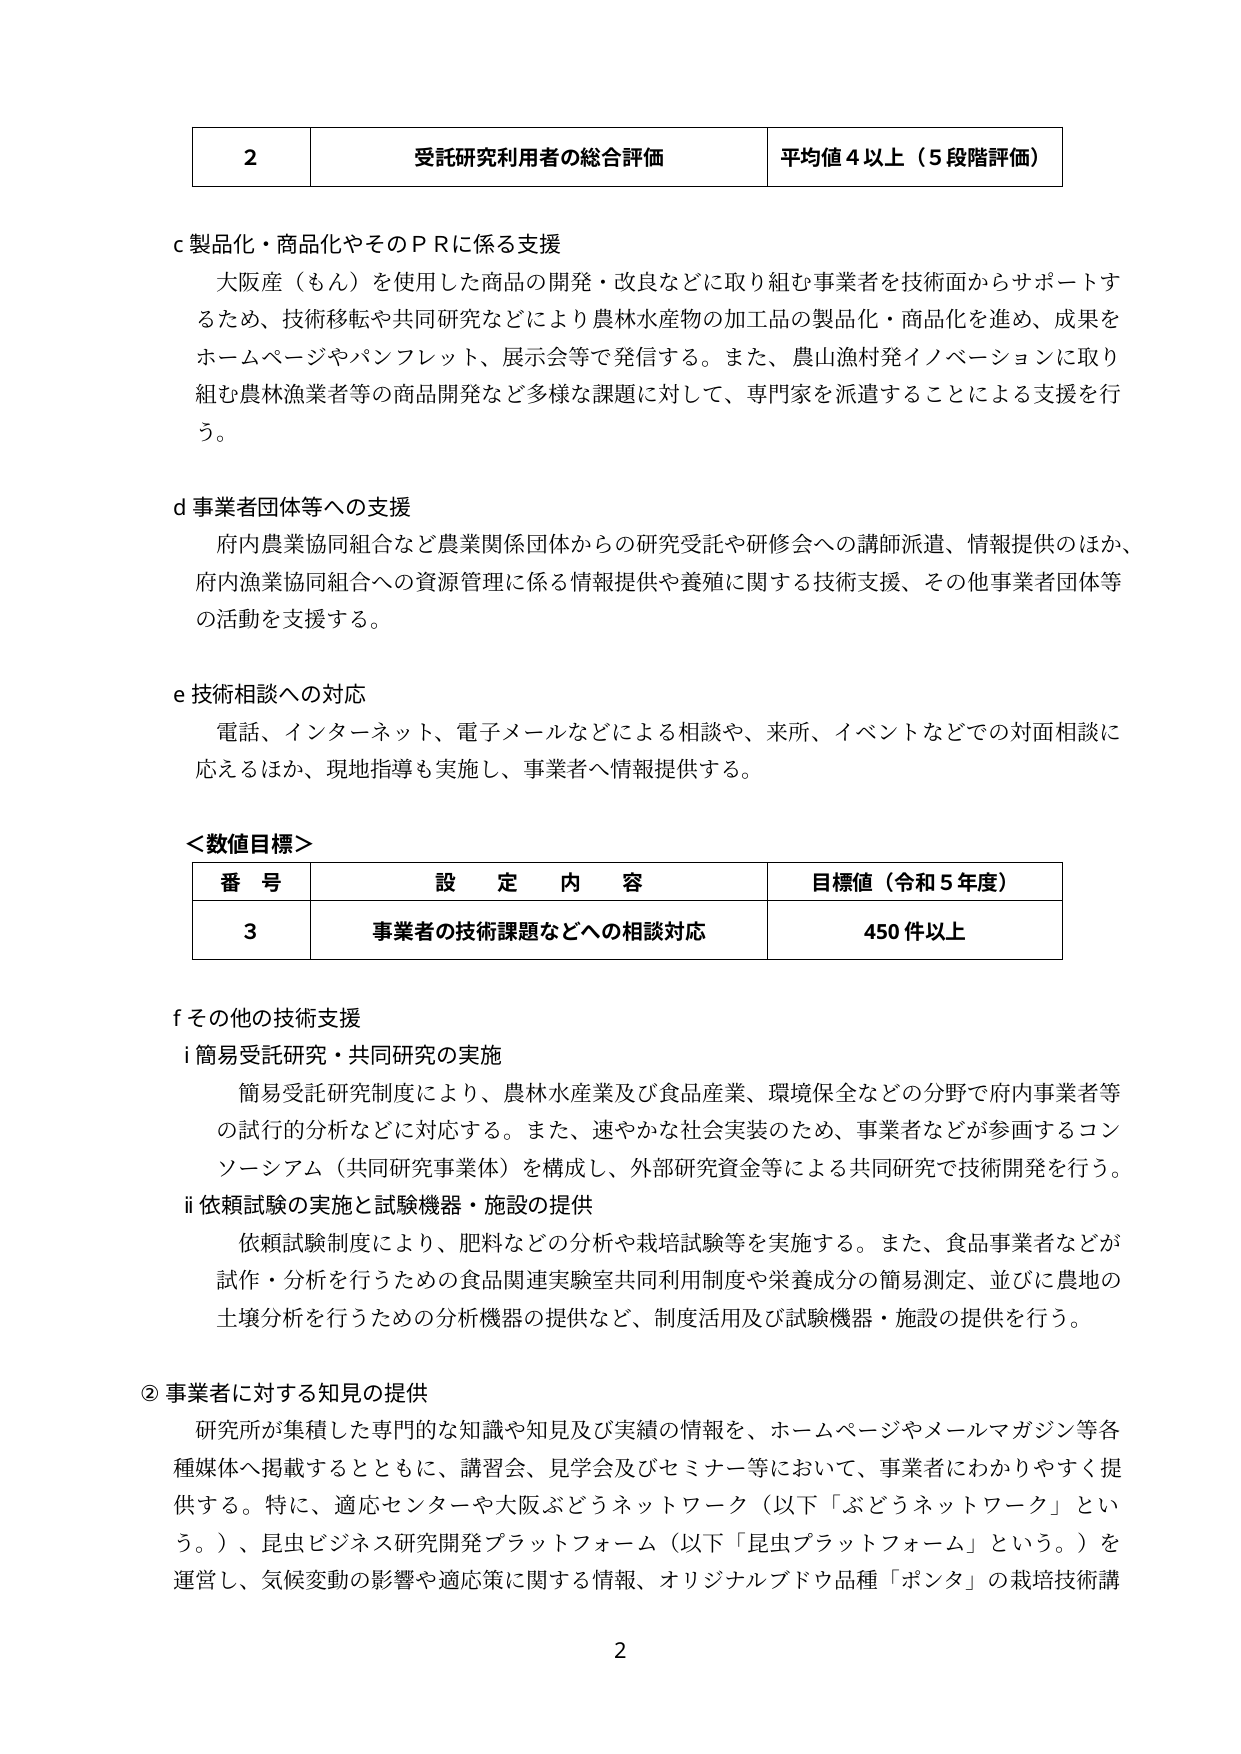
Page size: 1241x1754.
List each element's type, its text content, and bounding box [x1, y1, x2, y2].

text 府内農業協同組合など農業関係団体からの研究受託や研修会への講師派遣、情報提供のほか、府内漁業協同組合への資源管理に係る情報提供や養殖に関する技術支援、その他事業者団体等の活動を支援する。 [195, 524, 1122, 637]
text d 事業者団体等への支援 [173, 487, 1122, 524]
text c 製品化・商品化やそのＰＲに係る支援 [173, 224, 1122, 262]
text 電話、インターネット、電子メールなどによる相談や、来所、イベントなどでの対面相談に応えるほか、現地指導も実施し、事業者へ情報提供する。 [195, 712, 1122, 787]
table_header 設 定 内 容 [311, 863, 767, 900]
text ② 事業者に対する知見の提供 [140, 1373, 1122, 1410]
table_cell 受託研究利用者の総合評価 [311, 128, 767, 186]
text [173, 1410, 1122, 1598]
text ⅰ 簡易受託研究・共同研究の実施 [184, 1035, 1122, 1073]
table_cell ３ [193, 901, 310, 959]
text f その他の技術支援 [173, 998, 1122, 1035]
text 簡易受託研究制度により、農林水産業及び食品産業、環境保全などの分野で府内事業者等の試行的分析などに対応する。また、速やかな社会実装のため、事業者などが参画するコンソーシアム（共同研究事業体）を構成し、外部研究資金等による共同研究で技術開発を行う。 [217, 1073, 1122, 1185]
table_cell 450件以上 [768, 901, 1062, 959]
text e 技術相談への対応 [173, 674, 1122, 712]
text ＜数値目標＞ [118, 824, 1122, 862]
table_header 番 号 [193, 863, 310, 900]
text 依頼試験制度により、肥料などの分析や栽培試験等を実施する。また、食品事業者などが試作・分析を行うための食品関連実験室共同利用制度や栄養成分の簡易測定、並びに農地の土壌分析を行うための分析機器の提供など、制度活用及び試験機器・施設の提供を行う。 [217, 1223, 1122, 1335]
table_cell 平均値４以上（５段階評価） [768, 128, 1062, 186]
table_cell ２ [193, 128, 310, 186]
text 大阪産（もん）を使用した商品の開発・改良などに取り組む事業者を技術面からサポートするため、技術移転や共同研究などにより農林水産物の加工品の製品化・商品化を進め、成果をホームページやパンフレット、展示会等で発信する。また、農山漁村発イノベーションに取り組む農林漁業者等の商品開発など多様な課題に対して、専門家を派遣することによる支援を行う。 [195, 262, 1122, 449]
table_header 目標値（令和５年度） [768, 863, 1062, 900]
text ⅱ 依頼試験の実施と試験機器・施設の提供 [184, 1185, 1122, 1223]
table_cell 事業者の技術課題などへの相談対応 [311, 901, 767, 959]
